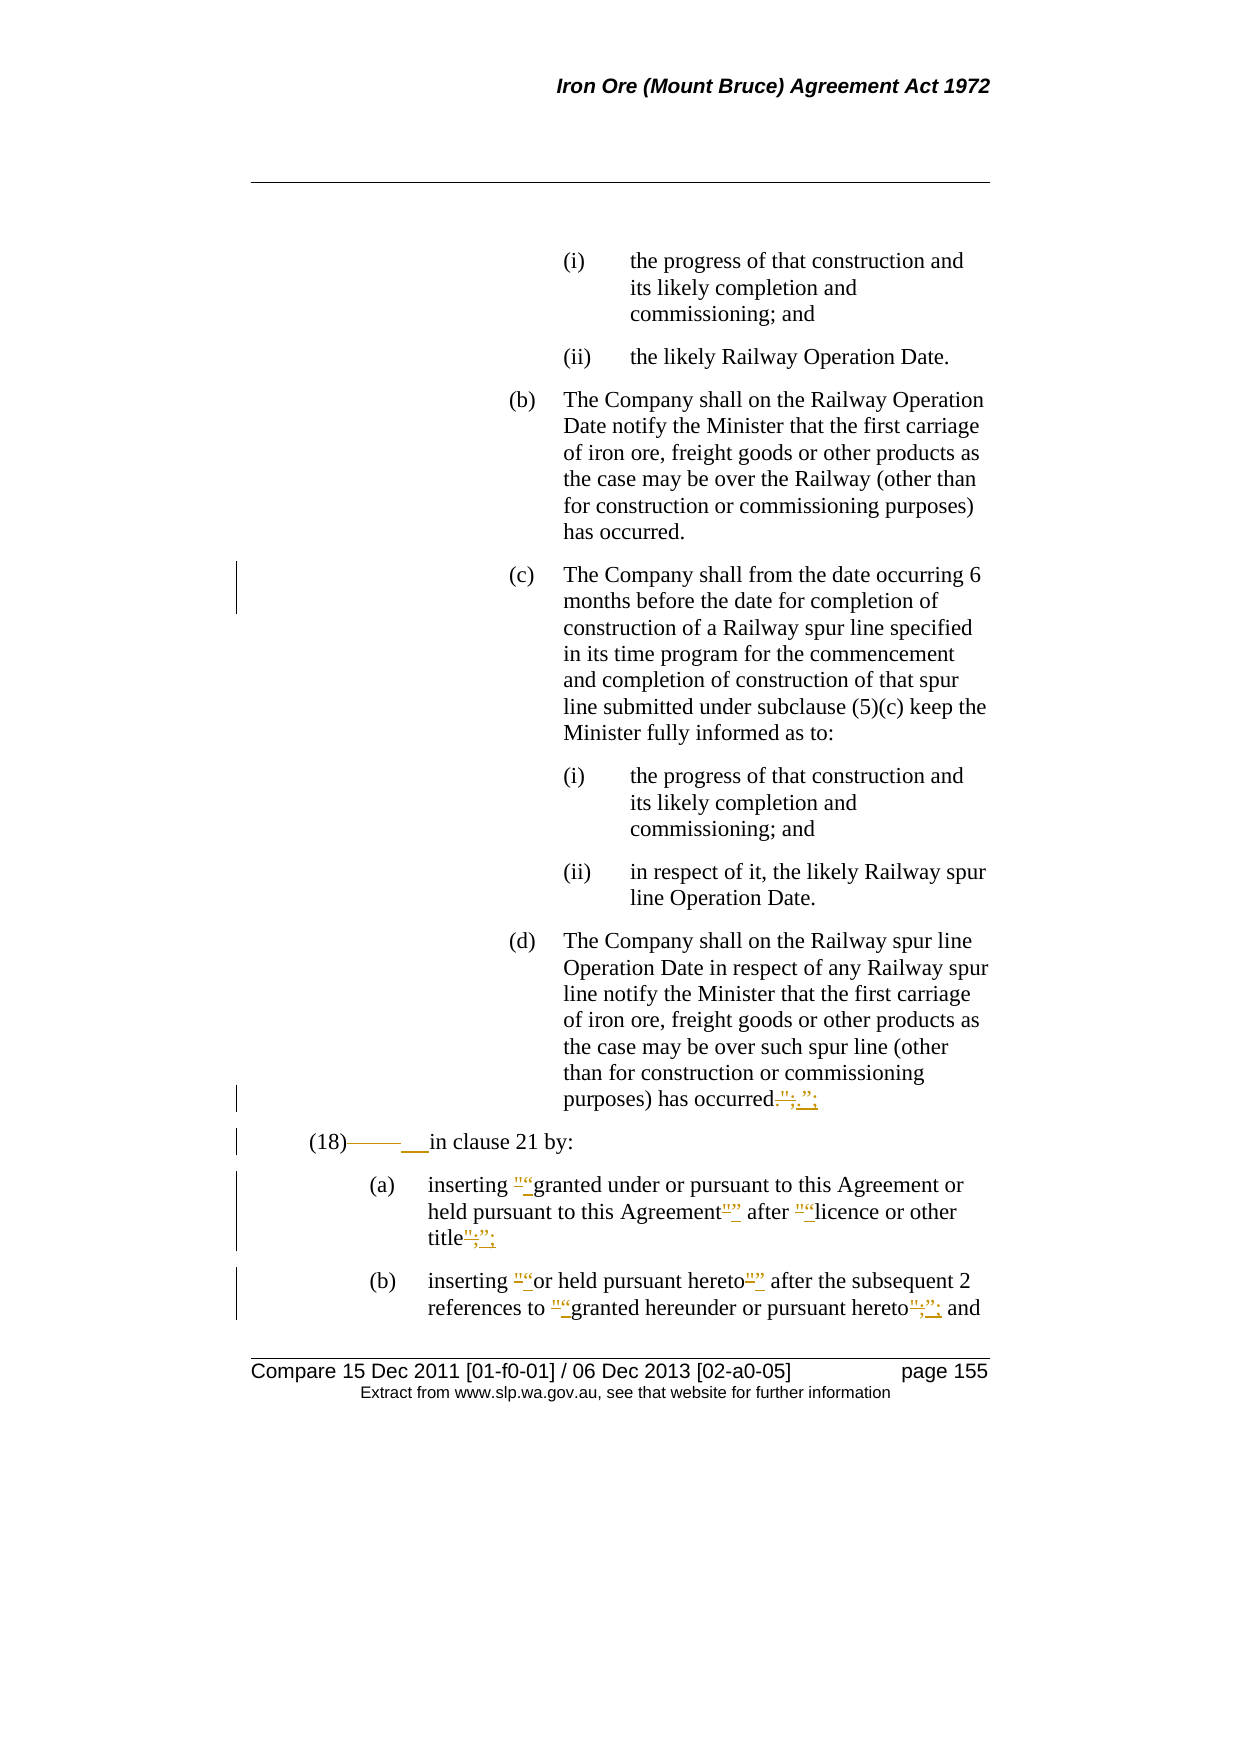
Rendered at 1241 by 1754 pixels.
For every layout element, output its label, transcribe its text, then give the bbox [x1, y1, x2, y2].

text (b) The Company shall on the Railway Operation Date notify the Minister that the first carriage of iron ore, freight goods or other products as the case may be over the Railway (other than for construction or commissioning purposes) has occurred. [509, 386, 990, 544]
text (i) the progress of that construction and its likely completion and commissioning; and [563, 247, 990, 327]
text (c) The Company shall from the date occurring 6months before the date for completion of construction of a Railway spur line specified in its time program for the commencement and completion of construction of that spur line submitted under subclause (5)(c) keep the Minister fully informed as to: [509, 561, 990, 746]
text (i) the progress of that construction and its likely completion and commissioning; and [563, 762, 990, 841]
text (a) inserting granted under or pursuant to this Agreement or held pursuant to this Agreement after licence or other title [369, 1171, 990, 1251]
text (ii) the likely Railway Operation Date. [563, 343, 990, 369]
text (d) The Company shall on the Railway spur line Operation Date in respect of any Railway spur line notify the Minister that the first carriage of iron ore, freight goods or other products as the case may be over such spur line (other than for construction or commissioning purposes) has occurred [509, 927, 990, 1112]
text (b) inserting or held pursuant hereto after the subsequent 2references to granted hereunder or pursuant hereto and [369, 1267, 990, 1320]
text (ii) in respect of it, the likely Railway spur line Operation Date. [563, 858, 990, 911]
text (18)in clause 21 by: [251, 1128, 990, 1155]
